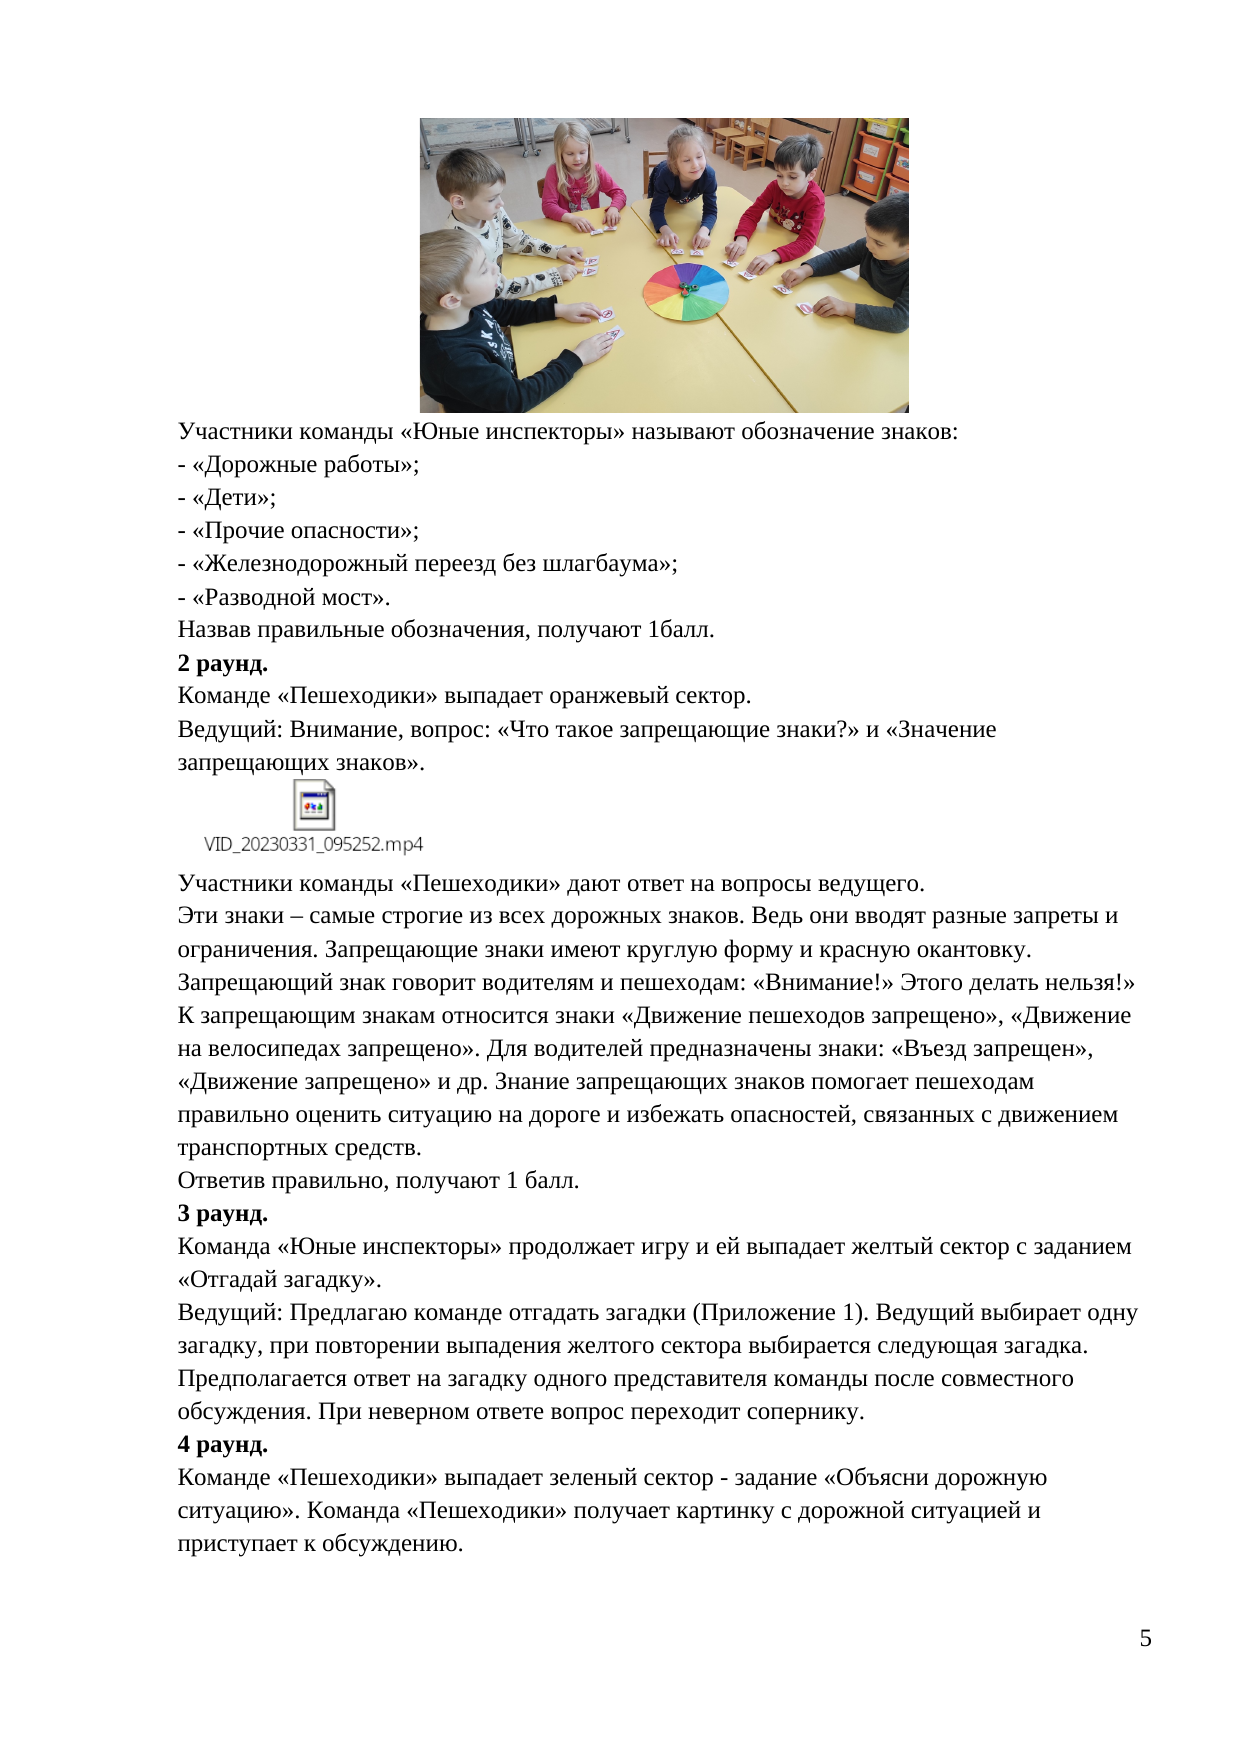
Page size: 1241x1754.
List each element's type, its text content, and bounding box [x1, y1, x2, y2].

text 3 раунд. [177, 1198, 1152, 1227]
text Предполагается ответ на загадку одного представителя команды после совместного обсуждения. При неверном ответе вопрос переходит сопернику. [177, 1363, 1152, 1425]
text - «Разводной мост». [177, 582, 1152, 610]
text Участники команды «Юные инспекторы» называют обозначение знаков: [177, 416, 1152, 445]
text К запрещающим знакам относится знаки «Движение пешеходов запрещено», «Движение на велосипедах запрещено». Для водителей предназначены знаки: «Въезд запрещен», «Движение запрещено» и др. Знание запрещающих знаков помогает пешеходам правильно оценить ситуацию на дороге и избежать опасностей, связанных с движением транспортных средств. [177, 1000, 1152, 1161]
text Ответив правильно, получают 1 балл. [177, 1165, 1152, 1193]
text 2 раунд. [177, 648, 1152, 676]
text - «Железнодорожный переезд без шлагбаума»; [177, 548, 1152, 577]
picture [419, 118, 909, 413]
text Участники команды «Пешеходики» дают ответ на вопросы ведущего. [177, 868, 1152, 896]
text Команде «Пешеходики» выпадает оранжевый сектор. [177, 681, 1152, 709]
text Назвав правильные обозначения, получают 1балл. [177, 614, 1152, 643]
text - «Прочие опасности»; [177, 516, 1152, 544]
text Команда «Юные инспекторы» продолжает игру и ей выпадает желтый сектор с заданием «Отгадай загадку». [177, 1231, 1152, 1293]
text Команде «Пешеходики» выпадает зеленый сектор - задание «Объясни дорожную ситуацию». Команда «Пешеходики» получает картинку с дорожной ситуацией и приступает к обсуждению. [177, 1462, 1152, 1557]
text Ведущий: Внимание, вопрос: «Что такое запрещающие знаки?» и «Значение запрещающих знаков». [177, 714, 1152, 775]
text Эти знаки – самые строгие из всех дорожных знаков. Ведь они вводят разные запреты и ограничения. Запрещающие знаки имеют круглую форму и красную окантовку. Запрещающий знак говорит водителям и пешеходам: «Внимание!» Этого делать нельзя!» [177, 901, 1152, 995]
text 4 раунд. [177, 1429, 1152, 1458]
text - «Дорожные работы»; [177, 449, 1152, 478]
text Ведущий: Предлагаю команде отгадать загадки (Приложение 1). Ведущий выбирает одну загадку, при повторении выпадения желтого сектора выбирается следующая загадка. [177, 1297, 1152, 1359]
text - «Дети»; [177, 482, 1152, 511]
